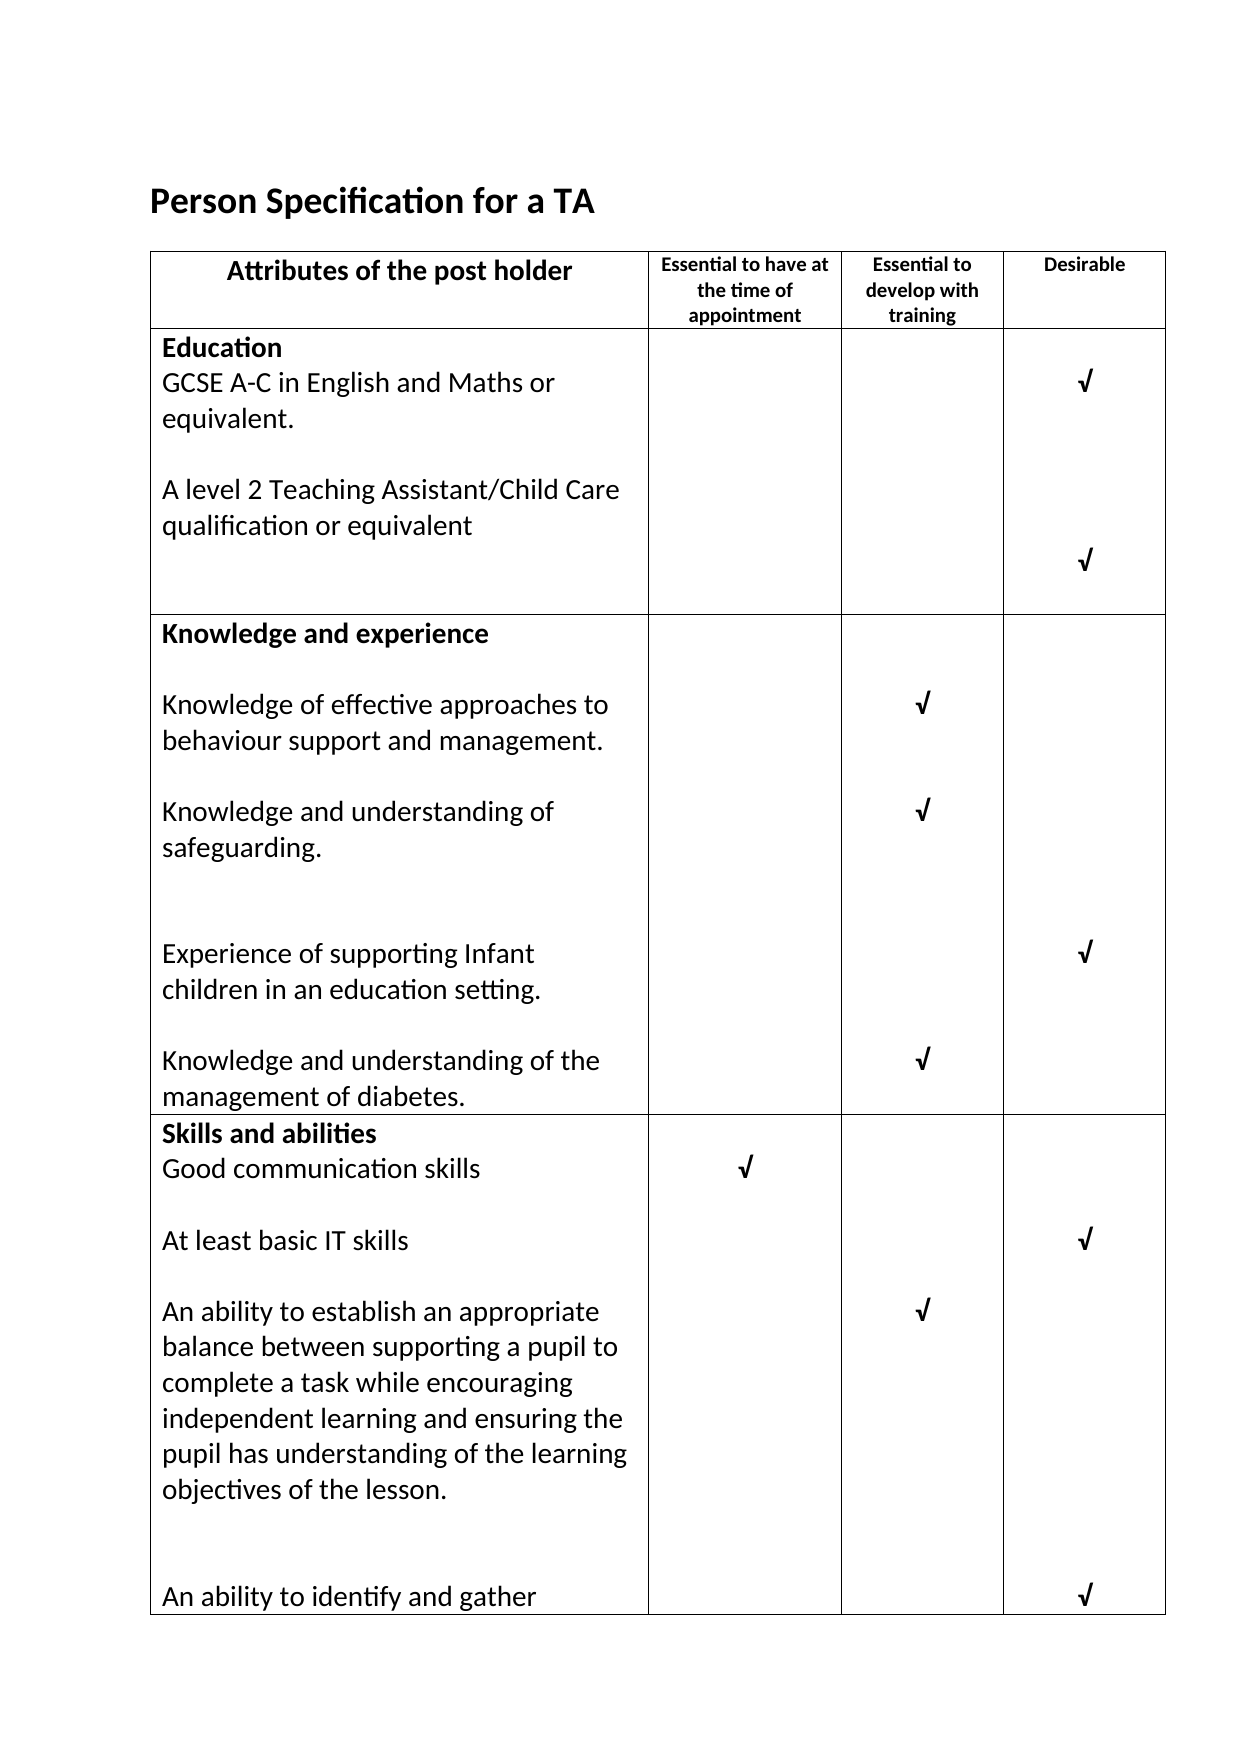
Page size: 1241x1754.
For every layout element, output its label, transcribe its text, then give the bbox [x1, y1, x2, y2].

table_header Essential to have at the time of appointment [649, 252, 841, 328]
table_cell [842, 329, 1003, 614]
text Person Specification for a TA [150, 177, 1090, 223]
table_cell √ √ [1004, 329, 1165, 614]
table_cell √ [842, 1115, 1003, 1613]
table_cell √ √ √ [1004, 1115, 1165, 1613]
table_header Attributes of the post holder [151, 252, 648, 328]
table_header Desirable [1004, 252, 1165, 328]
table_header Essential to develop with training [842, 252, 1003, 328]
table_cell Knowledge and experience Knowledge of effective approaches to behaviour support and management. Knowledge and understanding of safeguarding. Experience of supporting Infant children in an education setting. Knowledge and understanding of the management of diabetes. [151, 615, 648, 1114]
table_cell [649, 615, 841, 1114]
table_cell √ [1004, 615, 1165, 1114]
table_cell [151, 1115, 648, 1613]
table_cell √ [649, 1115, 841, 1613]
table_cell √ √ √ [842, 615, 1003, 1114]
table_cell [649, 329, 841, 614]
table_cell Education GCSE A-C in English and Maths or equivalent. A level 2 Teaching Assistant/Child Care qualification or equivalent [151, 329, 648, 614]
